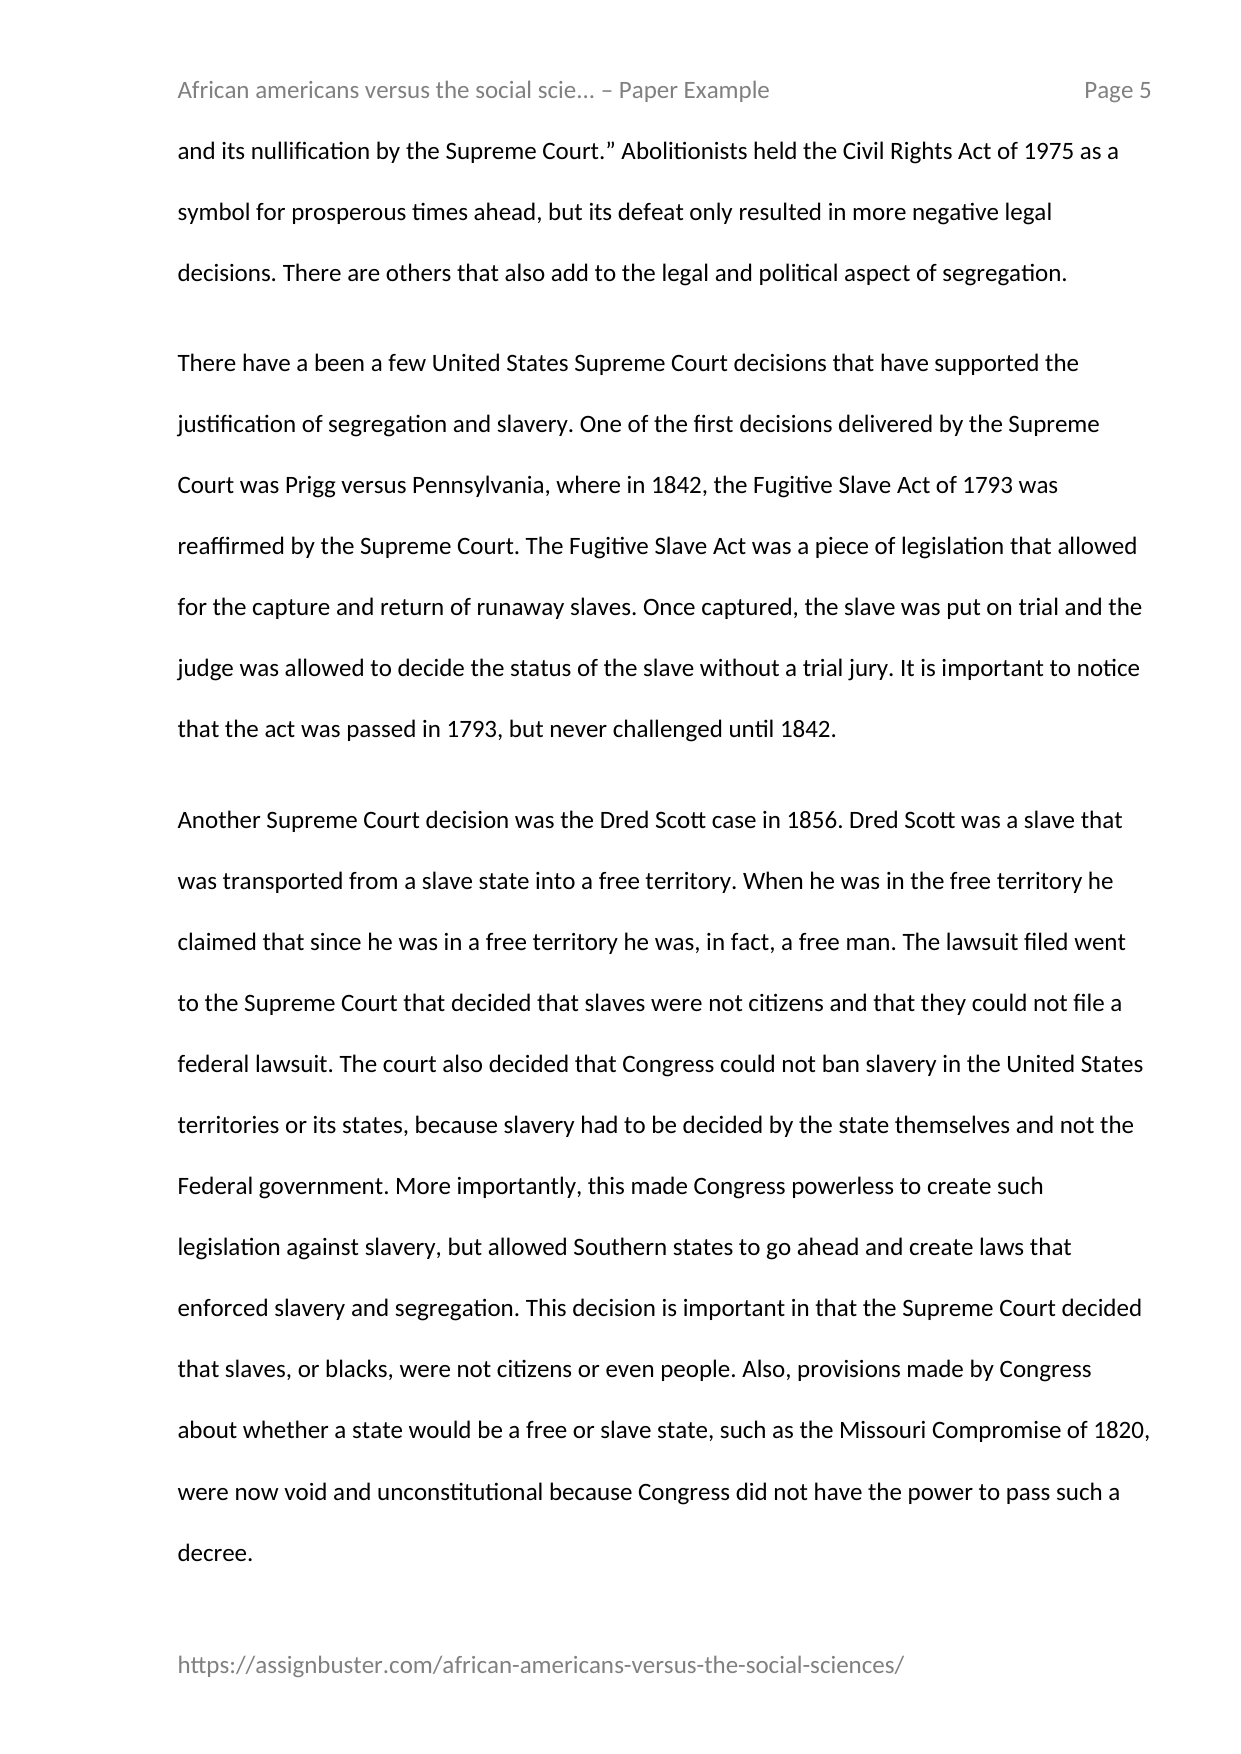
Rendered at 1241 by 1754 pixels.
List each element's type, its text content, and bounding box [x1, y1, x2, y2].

text Another Supreme Court decision was the Dred Scott case in 1856. Dred Scott was a slave that was transported from a slave state into a free territory. When he was in the free territory he claimed that since he was in a free territory he was, in fact, a free man. The lawsuit filed went to the Supreme Court that decided that slaves were not citizens and that they could not file a federal lawsuit. The court also decided that Congress could not ban slavery in the United States territories or its states, because slavery had to be decided by the state themselves and not the Federal government. More importantly, this made Congress powerless to create such legislation against slavery, but allowed Southern states to go ahead and create laws that enforced slavery and segregation. This decision is important in that the Supreme Court decided that slaves, or blacks, were not citizens or even people. Also, provisions made by Congress about whether a state would be a free or slave state, such as the Missouri Compromise of 1820, were now void and unconstitutional because Congress did not have the power to pass such a decree. [177, 804, 1152, 1567]
text There have a been a few United States Supreme Court decisions that have supported the justification of segregation and slavery. One of the first decisions delivered by the Supreme Court was Prigg versus Pennsylvania, where in 1842, the Fugitive Slave Act of 1793 was reaffirmed by the Supreme Court. The Fugitive Slave Act was a piece of legislation that allowed for the capture and return of runaway slaves. Once captured, the slave was put on trial and the judge was allowed to decide the status of the slave without a trial jury. It is important to notice that the act was passed in 1793, but never challenged until 1842. [177, 347, 1152, 744]
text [177, 135, 1152, 287]
